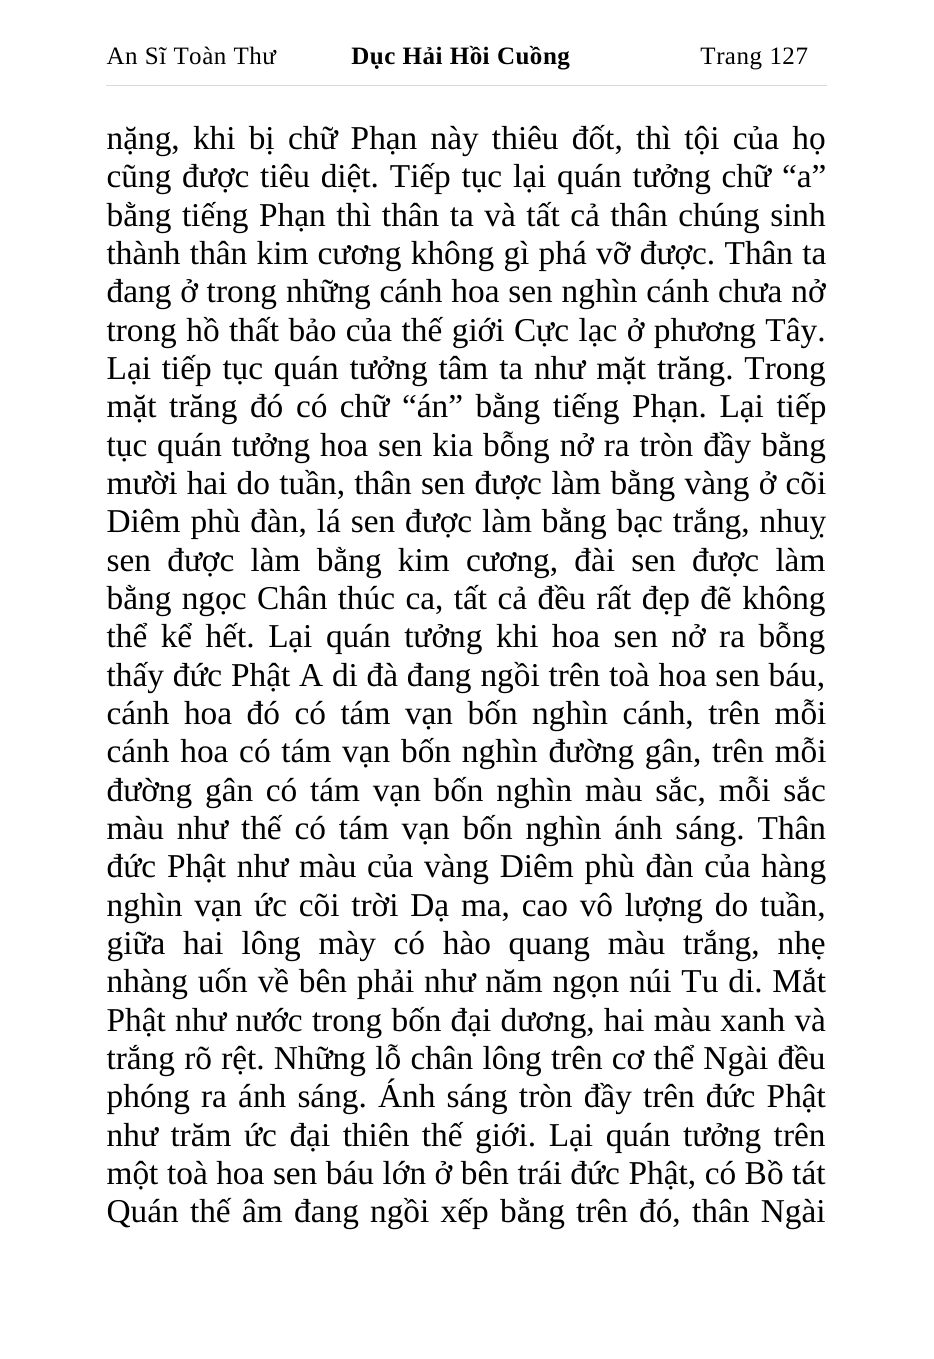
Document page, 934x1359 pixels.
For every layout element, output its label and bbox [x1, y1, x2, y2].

text [106, 118, 827, 1230]
